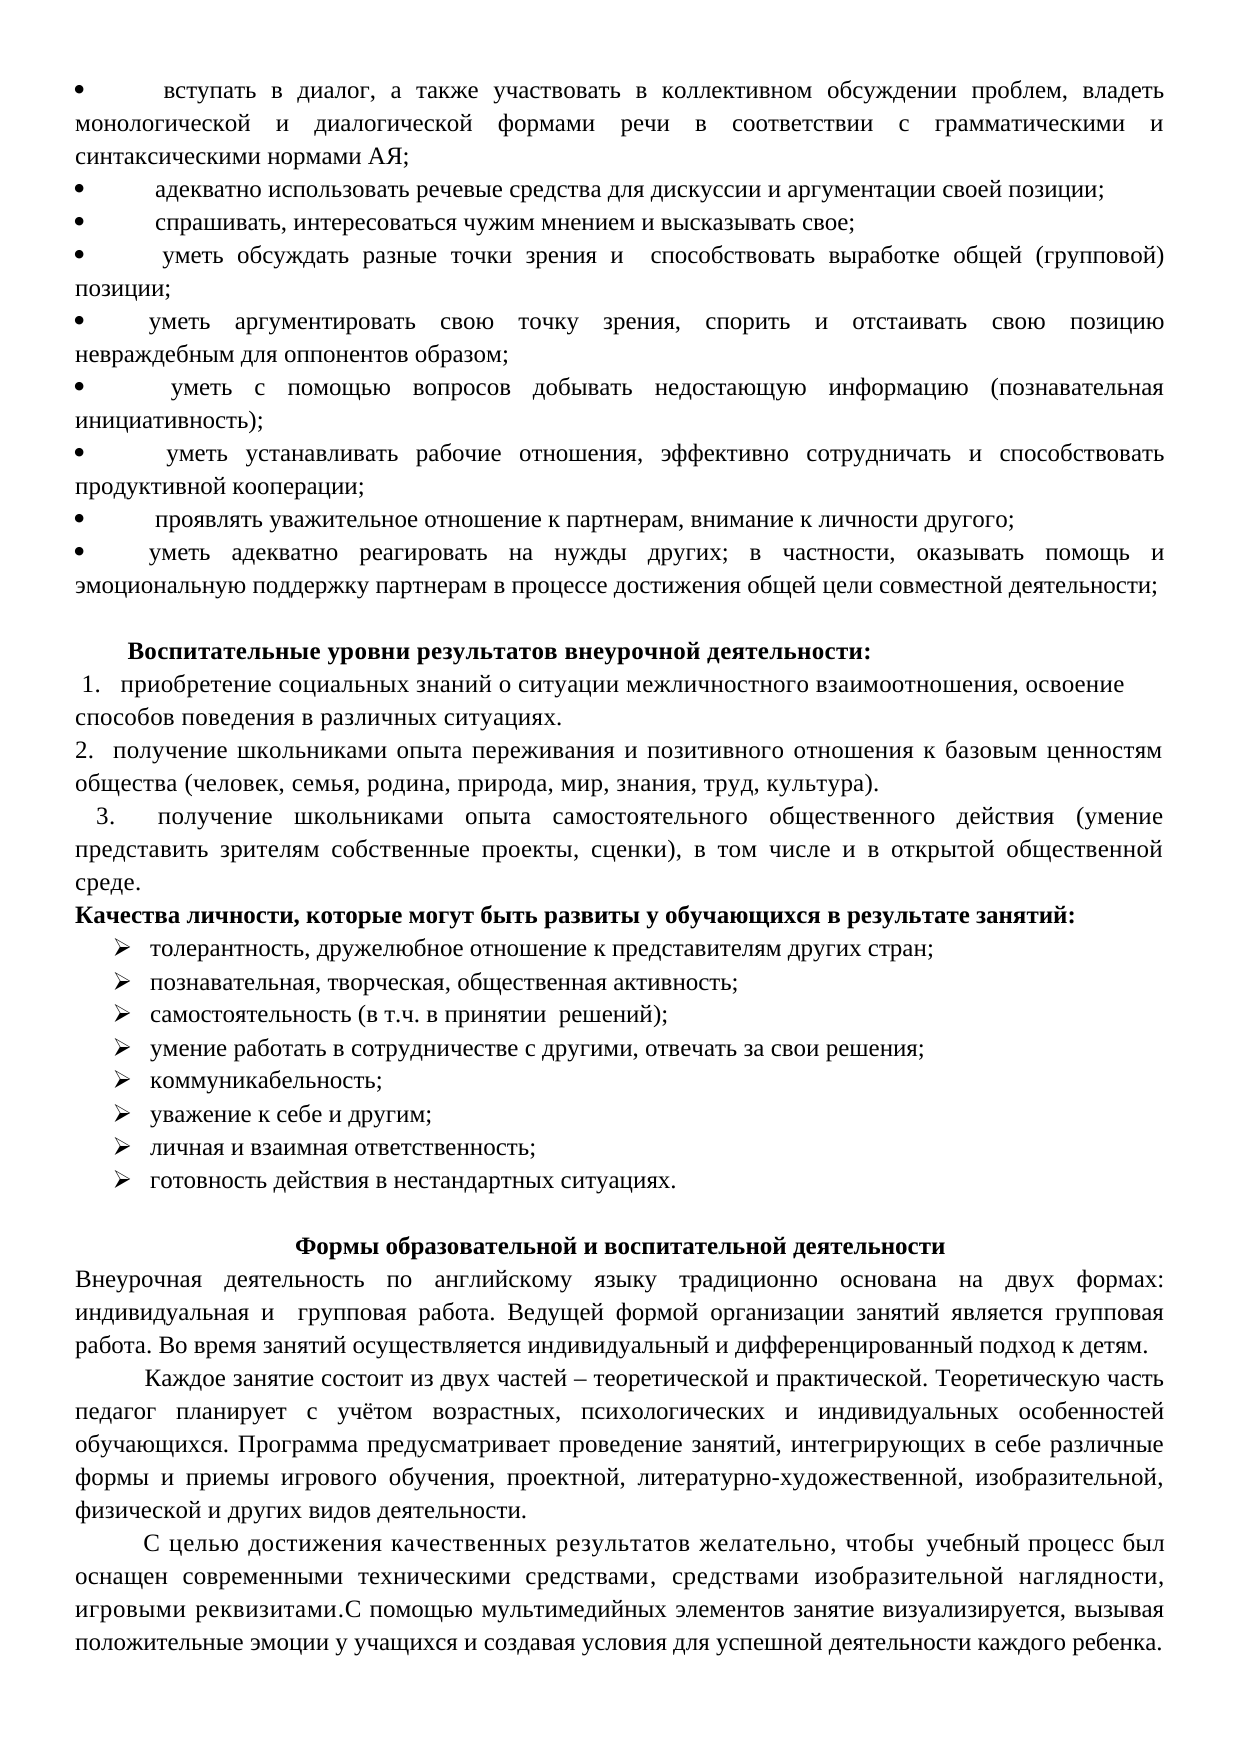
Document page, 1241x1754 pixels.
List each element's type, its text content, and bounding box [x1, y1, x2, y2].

list личная и взаимная ответственность; [112, 1132, 1165, 1160]
text 1. приобретение социальных знаний о ситуации межличностного взаимоотношения, освоение способов поведения в различных ситуациях. [75, 669, 1165, 731]
text С целью достижения качественных результатов желательно, чтобы учебный процесс был оснащен современными техническими средствами, средствами изобразительной наглядности, игровыми реквизитами.С помощью мультимедийных элементов занятие визуализируется, вызывая положительные эмоции у учащихся и создавая условия для успешной деятельности каждого ребенка. [75, 1528, 1165, 1656]
text Воспитательные уровни результатов внеурочной деятельности: [75, 636, 1165, 665]
list адекватно использовать речевые средства для дискуссии и аргументации своей позиции; [75, 174, 1165, 203]
text Качества личности, которые могут быть развиты у обучающихся в результате занятий: [75, 901, 1165, 929]
list уважение к себе и другим; [112, 1099, 1165, 1127]
list познавательная, творческая, общественная активность; [112, 967, 1165, 995]
text 2. получение школьниками опыта переживания и позитивного отношения к базовым ценностям общества (человек, семья, родина, природа, мир, знания, труд, культура). [75, 735, 1165, 797]
list самостоятельность (в т.ч. в принятии решений); [112, 999, 1165, 1028]
text Формы образовательной и воспитательной деятельности [75, 1231, 1165, 1259]
list уметь аргументировать свою точку зрения, спорить и отстаивать свою позицию невраждебным для оппонентов образом; [75, 306, 1165, 368]
list вступать в диалог, а также участвовать в коллективном обсуждении проблем, владеть монологической и диалогической формами речи в соответствии с грамматическими и синтаксическими нормами АЯ; [75, 75, 1165, 170]
list уметь устанавливать рабочие отношения, эффективно сотрудничать и способствовать продуктивной кооперации; [75, 438, 1165, 500]
list коммуникабельность; [112, 1066, 1165, 1094]
list уметь обсуждать разные точки зрения и способствовать выработке общей (групповой) позиции; [75, 240, 1165, 302]
list спрашивать, интересоваться чужим мнением и высказывать свое; [75, 207, 1165, 236]
list толерантность, дружелюбное отношение к представителям других стран; [112, 933, 1165, 962]
list уметь с помощью вопросов добывать недостающую информацию (познавательная инициативность); [75, 372, 1165, 434]
list умение работать в сотрудничестве с другими, отвечать за свои решения; [112, 1033, 1165, 1061]
text 3. получение школьниками опыта самостоятельного общественного действия (умение представить зрителям собственные проекты, сценки), в том числе и в открытой общественной среде. [75, 801, 1165, 896]
list уметь адекватно реагировать на нужды других; в частности, оказывать помощь и эмоциональную поддержку партнерам в процессе достижения общей цели совместной деятельности; [75, 537, 1165, 599]
list готовность действия в нестандартных ситуациях. [112, 1165, 1165, 1193]
text Внеурочная деятельность по английскому языку традиционно основана на двух формах: индивидуальная и групповая работа. Ведущей формой организации занятий является групповая работа. Во время занятий осуществляется индивидуальный и дифференцированный подход к детям. [75, 1264, 1165, 1358]
list проявлять уважительное отношение к партнерам, внимание к личности другого; [75, 504, 1165, 533]
text Каждое занятие состоит из двух частей – теоретической и практической. Теоретическую часть педагог планирует с учётом возрастных, психологических и индивидуальных особенностей обучающихся. Программа предусматривает проведение занятий, интегрирующих в себе различные формы и приемы игрового обучения, проектной, литературно-художественной, изобразительной, физической и других видов деятельности. [75, 1363, 1165, 1524]
